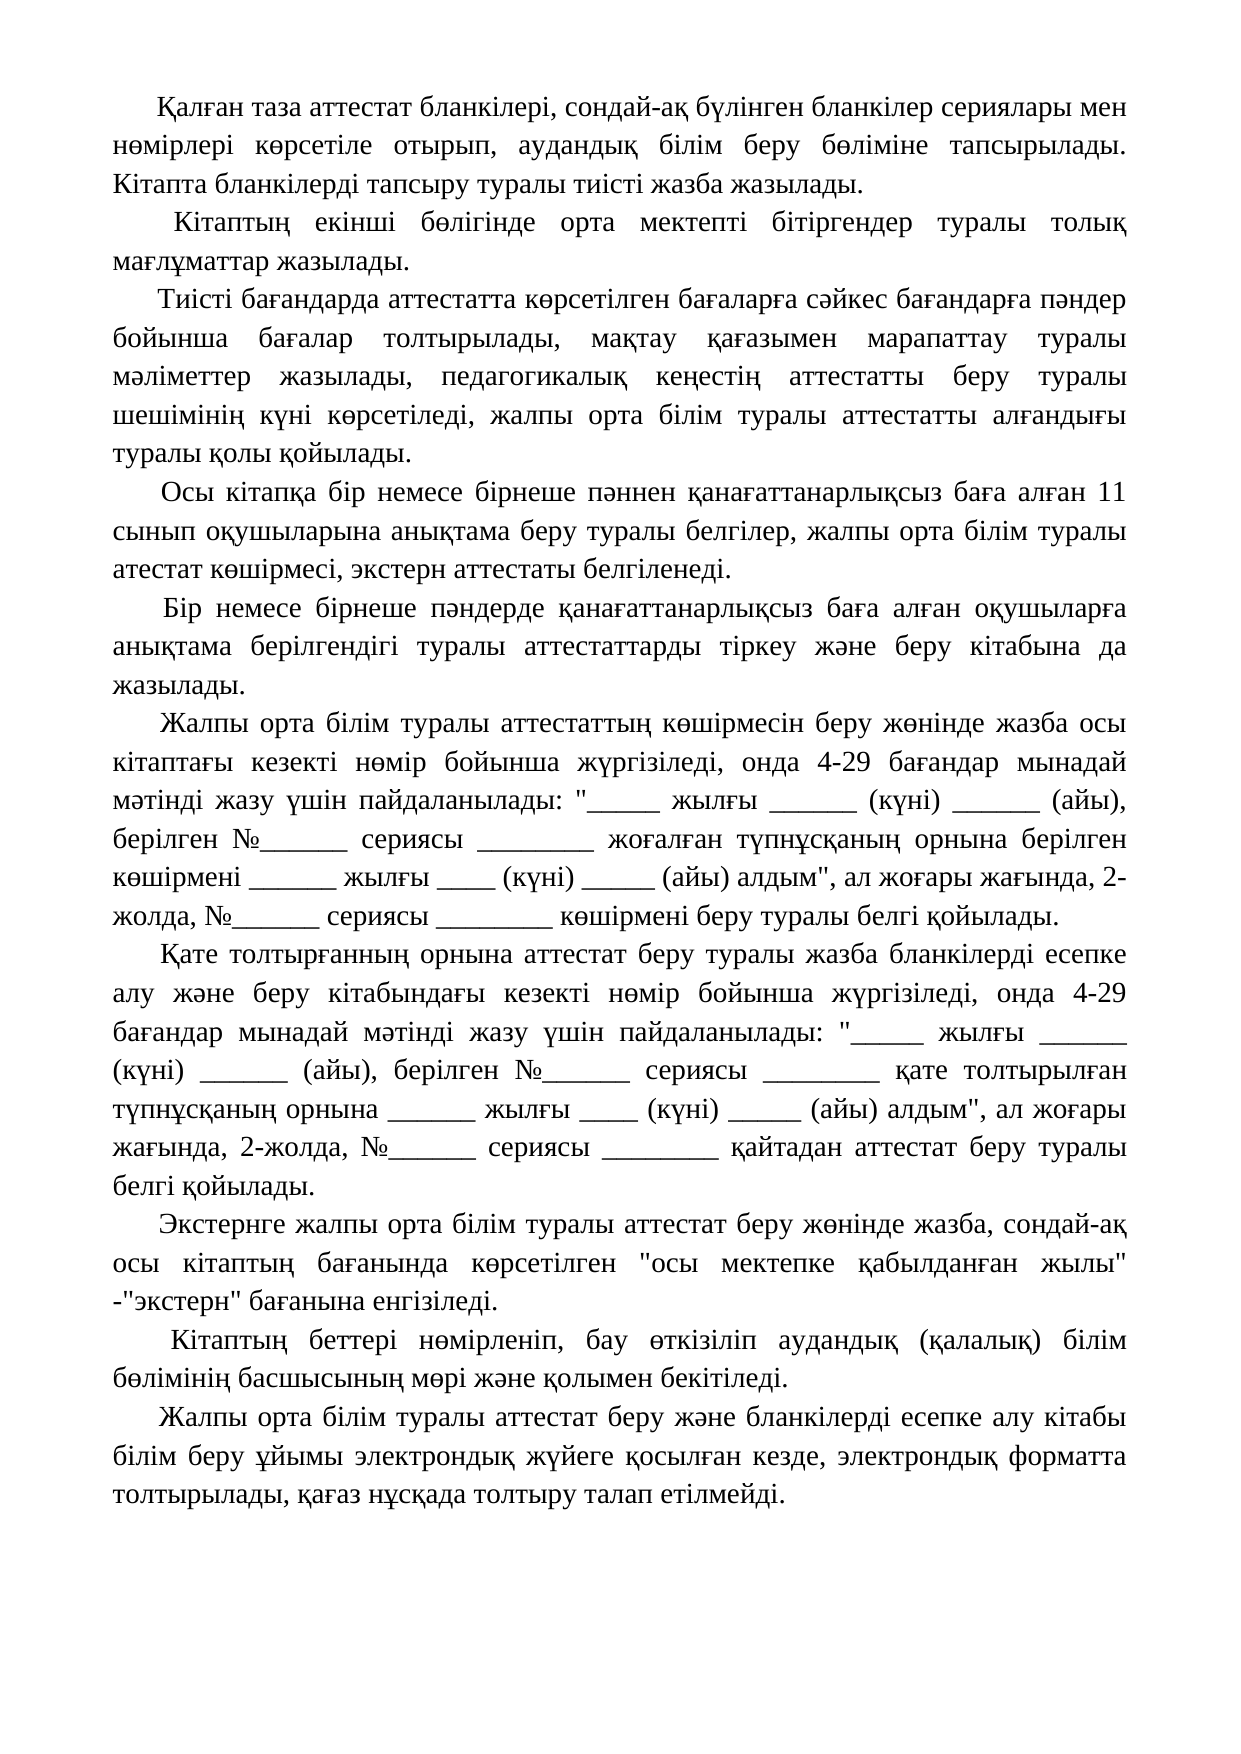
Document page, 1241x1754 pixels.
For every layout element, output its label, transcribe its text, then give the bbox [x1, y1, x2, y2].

text Жалпы орта білім туралы аттестаттың көшірмесін беру жөнінде жазба осы кітаптағы кезекті нөмір бойынша жүргізіледі, онда 4-29 бағандар мынадай мәтінді жазу үшін пайдаланылады: "_____ жылғы ______ (күні) ______ (айы), берілген №______ сериясы ________ жоғалған түпнұсқаның орнына берілген көшірмені ______ жылғы ____ (күні) _____ (айы) алдым", ал жоғары жағында, 2-жолда, №______ сериясы ________ көшірмені беру туралы белгі қойылады. [112, 705, 1128, 932]
text Тиісті бағандарда аттестатта көрсетілген бағаларға сәйкес бағандарға пәндер бойынша бағалар толтырылады, мақтау қағазымен марапаттау туралы мәліметтер жазылады, педагогикалық кеңестің аттестатты беру туралы шешімінің күні көрсетіледі, жалпы орта білім туралы аттестатты алғандығы туралы қолы қойылады. [112, 281, 1128, 469]
text Қалған таза аттестат бланкілері, сондай-ақ бүлінген бланкілер сериялары мен нөмірлері көрсетіле отырып, аудандық білім беру бөліміне тапсырылады. Кітапта бланкілерді тапсыру туралы тиісті жазба жазылады. [112, 89, 1128, 199]
text Кітаптың беттері нөмірленіп, бау өткізіліп аудандық (қалалық) білім бөлімінің басшысының мөрі және қолымен бекітіледі. [112, 1322, 1128, 1394]
text Жалпы орта білім туралы аттестат беру және бланкілерді есепке алу кітабы білім беру ұйымы электрондық жүйеге қосылған кезде, электрондық форматта толтырылады, қағаз нұсқада толтыру талап етілмейді. [112, 1399, 1128, 1510]
text Кітаптың екінші бөлігінде орта мектепті бітіргендер туралы толық мағлұматтар жазылады. [112, 204, 1128, 276]
text Экстернге жалпы орта білім туралы аттестат беру жөнінде жазба, сондай-ақ осы кітаптың бағанында көрсетілген "осы мектепке қабылданған жылы" -"экстерн" бағанына енгізіледі. [112, 1206, 1128, 1317]
text Бір немесе бірнеше пәндерде қанағаттанарлықсыз баға алған оқушыларға анықтама берілгендігі туралы аттестаттарды тіркеу және беру кітабына да жазылады. [112, 590, 1128, 700]
text Осы кітапқа бір немесе бірнеше пәннен қанағаттанарлықсыз баға алған 11 сынып оқушыларына анықтама беру туралы белгілер, жалпы орта білім туралы атестат көшірмесі, экстерн аттестаты белгіленеді. [112, 474, 1128, 585]
text Қате толтырғанның орнына аттестат беру туралы жазба бланкілерді есепке алу және беру кітабындағы кезекті нөмір бойынша жүргізіледі, онда 4-29 бағандар мынадай мәтінді жазу үшін пайдаланылады: "_____ жылғы ______ (күні) ______ (айы), берілген №______ сериясы ________ қате толтырылған түпнұсқаның орнына ______ жылғы ____ (күні) _____ (айы) алдым", ал жоғары жағында, 2-жолда, №______ сериясы ________ қайтадан аттестат беру туралы белгі қойылады. [112, 937, 1128, 1201]
